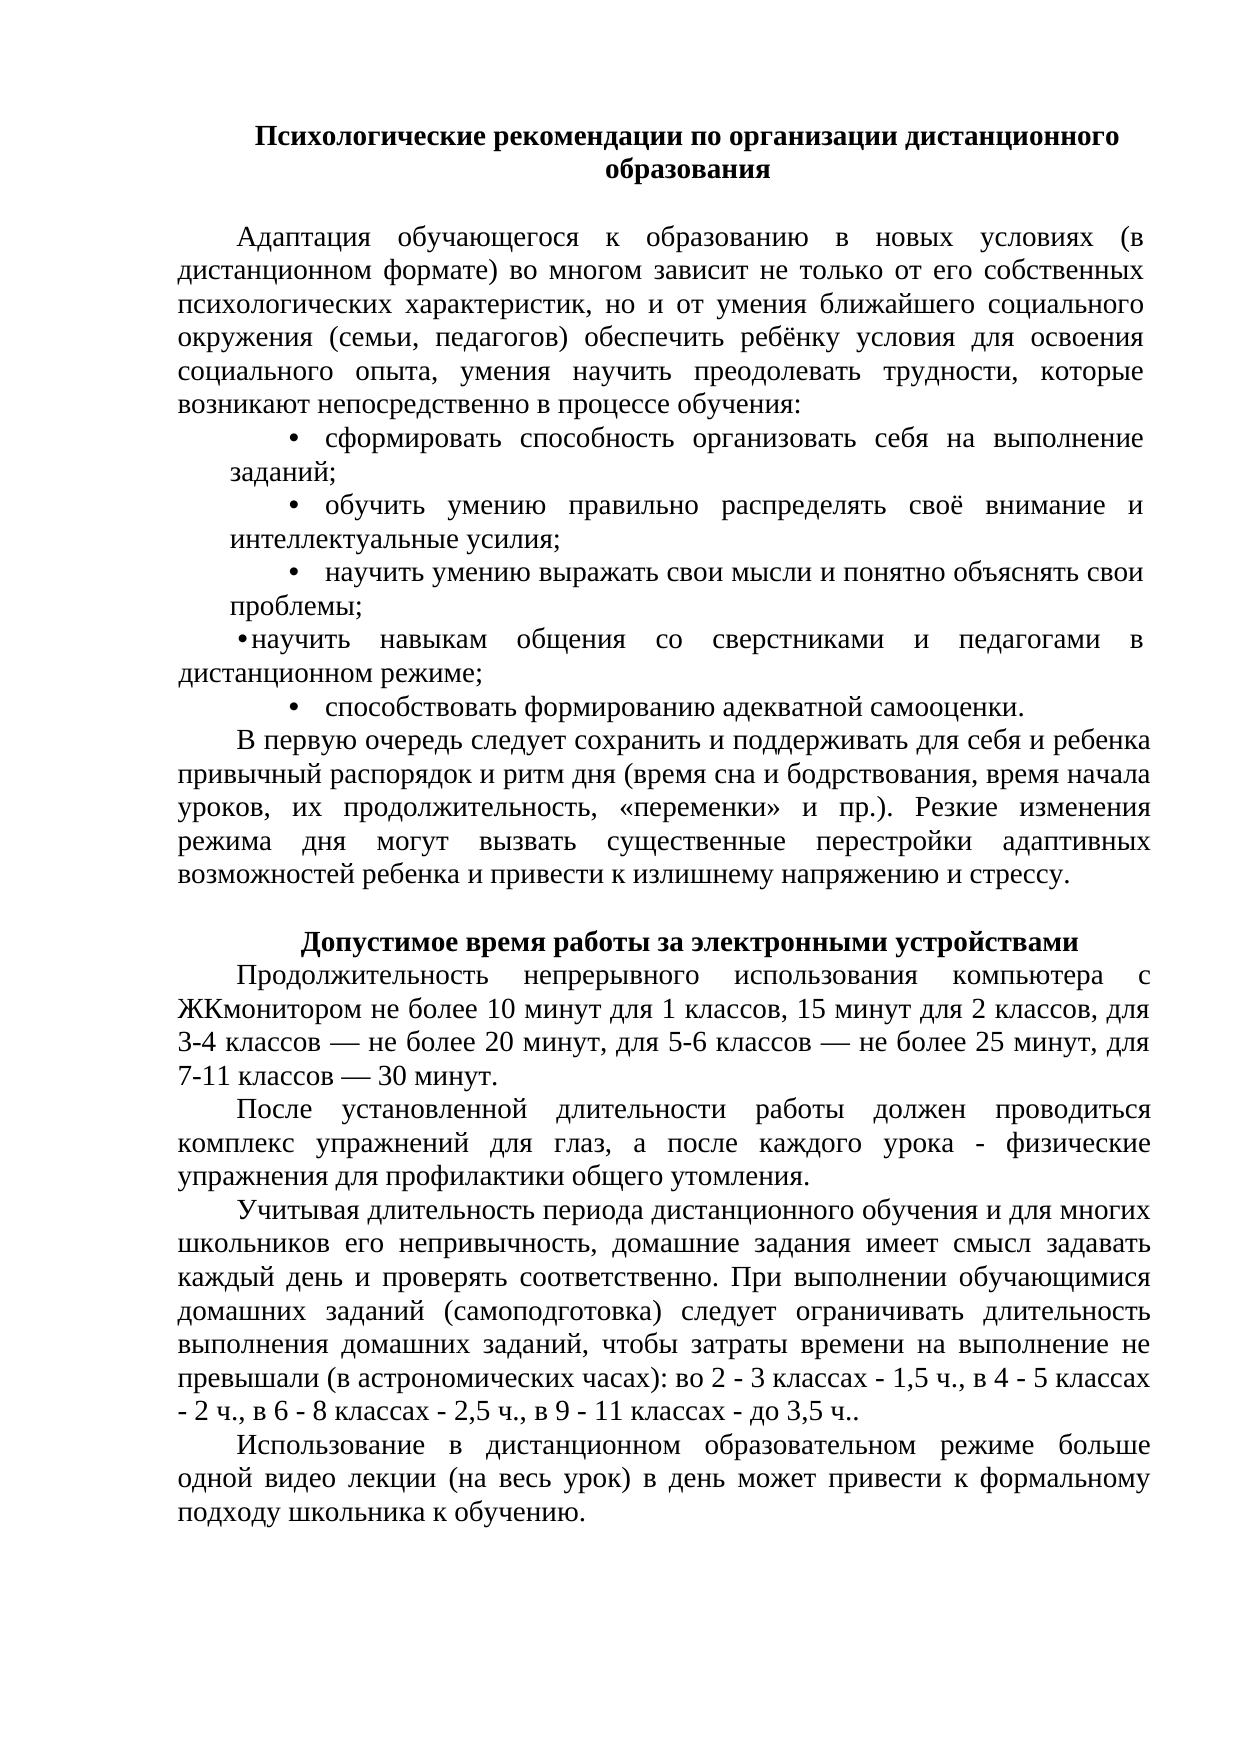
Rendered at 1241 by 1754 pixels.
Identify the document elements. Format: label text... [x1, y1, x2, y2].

list способствовать формированию адекватной самооценки. [229, 689, 1144, 722]
list сформировать способность организовать себя на выполнение заданий; [229, 420, 1144, 487]
text Продолжительность непрерывного использования компьютера с ЖКмонитором не более 10 минут для 1 классов, 15 минут для 2 классов, для 3-4 классов — не более 20 минут, для 5-6 классов — не более 25 минут, для 7-11 классов — 30 минут. [177, 957, 1152, 1091]
text В первую очередь следует сохранить и поддерживать для себя и ребенка привычный распорядок и ритм дня (время сна и бодрствования, время начала уроков, их продолжительность, «переменки» и пр.). Резкие изменения режима дня могут вызвать существенные перестройки адаптивных возможностей ребенка и привести к излишнему напряжению и стрессу. [177, 722, 1152, 890]
list Учитывая длительность периода дистанционного обучения и для многих школьников его непривычность, домашние задания имеет смысл задавать каждый день и проверять соответственно. При выполнении обучающимися домашних заданий (самоподготовка) следует ограничивать длительность выполнения домашних заданий, чтобы затраты времени на выполнение не превышали (в астрономических часах): во 2 - 3 классах - 1,5 ч., в 4 - 5 классах - 2 ч., в 6 - 8 классах - 2,5 ч., в 9 - 11 классах - до 3,5 ч.. [177, 1192, 1152, 1427]
list обучить умению правильно распределять своё внимание и интеллектуальные усилия; [229, 487, 1144, 554]
subtitle Допустимое время работы за электронными устройствами [228, 924, 1151, 957]
text Психологические рекомендации по организации дистанционного образования [228, 118, 1146, 185]
list научить умению выражать свои мысли и понятно объяснять свои проблемы; [229, 554, 1144, 622]
text Использование в дистанционном образовательном режиме больше одной видео лекции (на весь урок) в день может привести к формальному подходу школьника к обучению. [177, 1427, 1152, 1527]
text После установленной длительности работы должен проводиться комплекс упражнений для глаз, а после каждого урока - физические упражнения для профилактики общего утомления. [177, 1091, 1152, 1192]
text Адаптация обучающегося к образованию в новых условиях (в дистанционном формате) во многом зависит не только от его собственных психологических характеристик, но и от умения ближайшего социального окружения (семьи, педагогов) обеспечить ребёнку условия для освоения социального опыта, умения научить преодолевать трудности, которые возникают непосредственно в процессе обучения: [177, 219, 1144, 420]
list научить навыкам общения со сверстниками и педагогами в дистанционном режиме; [178, 622, 1144, 689]
